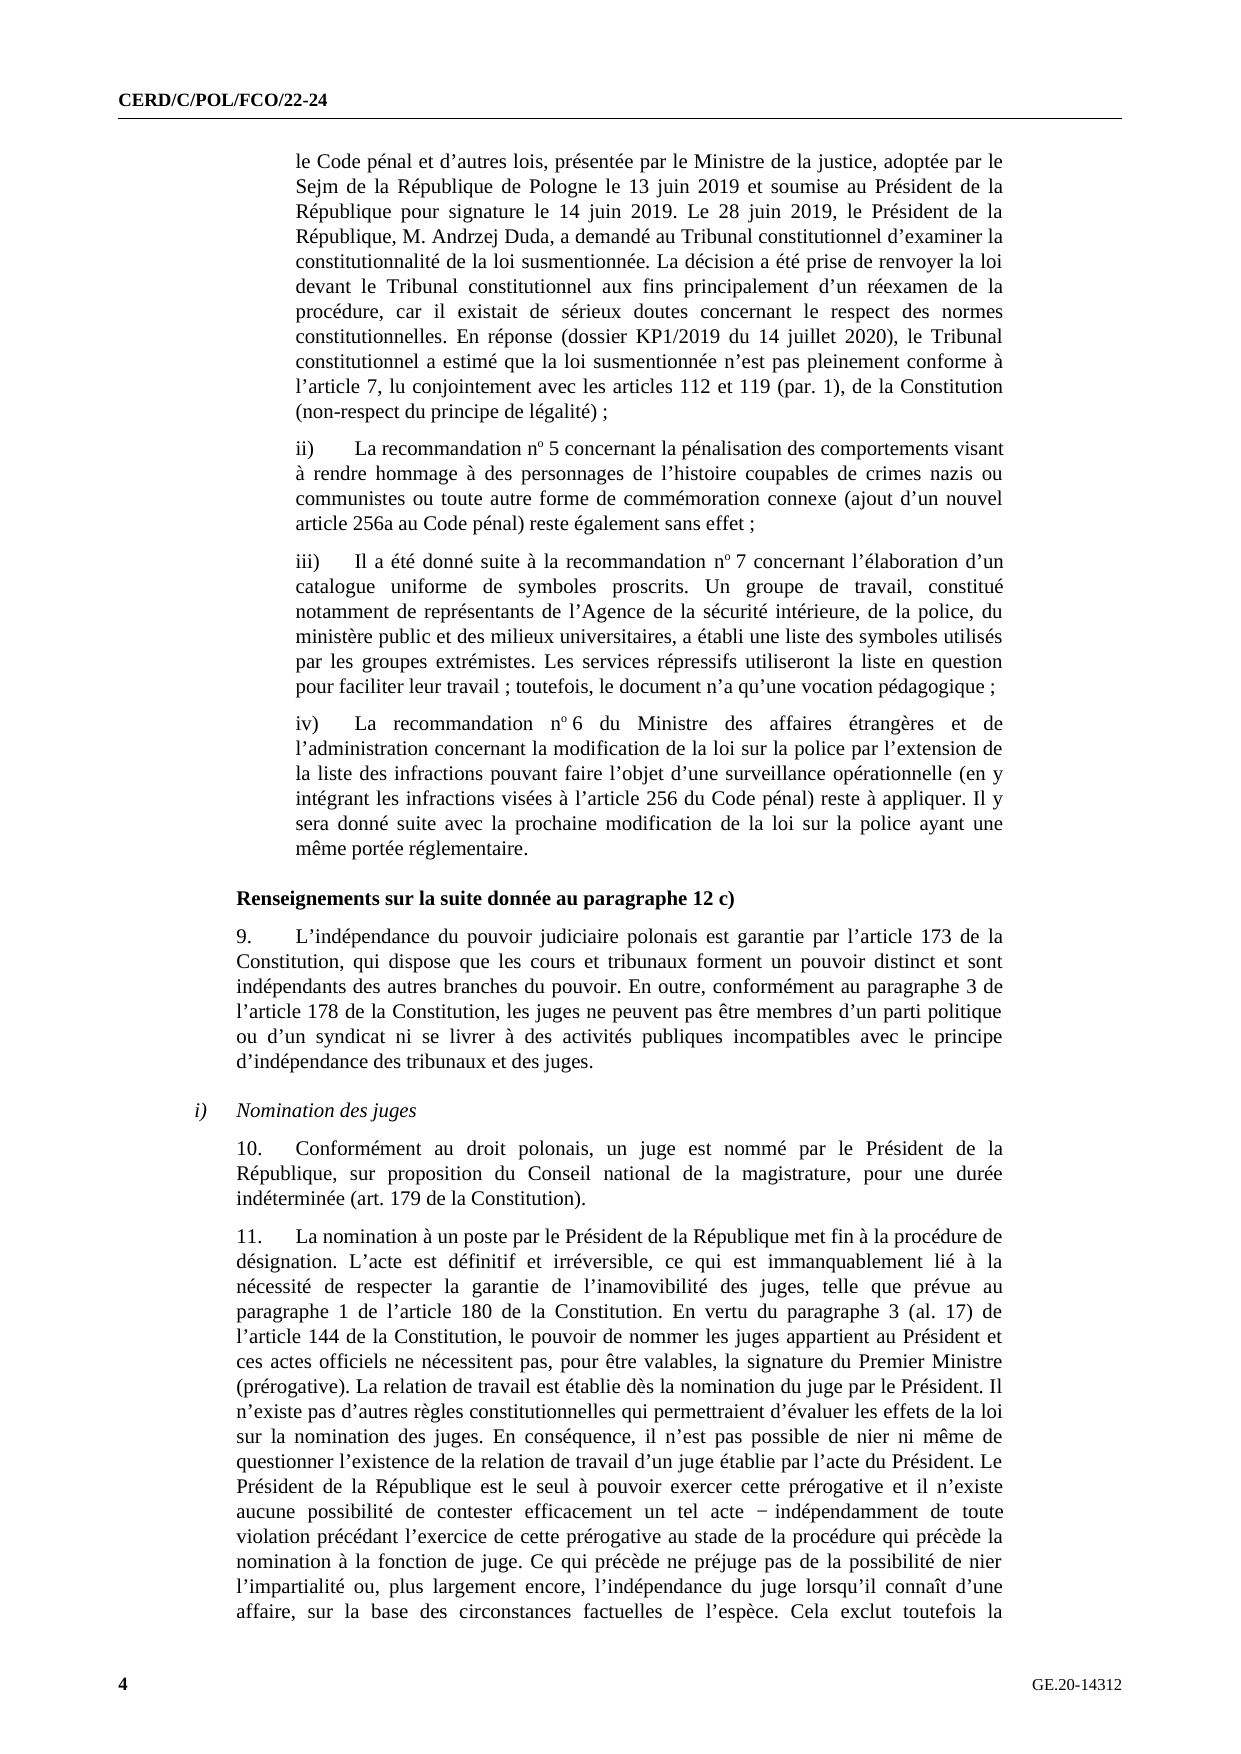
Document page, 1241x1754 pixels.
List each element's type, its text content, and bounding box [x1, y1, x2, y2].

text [236, 148, 1004, 423]
text i) Nomination des juges [118, 1098, 1004, 1123]
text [236, 1223, 1004, 1623]
text ii) La recommandation no 5 concernant la pénalisation des comportements visant à rendre hommage à des personnages de l’histoire coupables de crimes nazis ou communistes ou toute autre forme de commémoration connexe (ajout d’un nouvel article 256a au Code pénal) reste également sans effet ; [236, 435, 1004, 535]
text 10. Conformément au droit polonais, un juge est nommé par le Président de la République, sur proposition du Conseil national de la magistrature, pour une durée indéterminée (art. 179 de la Constitution). [236, 1135, 1004, 1210]
text Renseignements sur la suite donnée au paragraphe 12 c) [118, 885, 1004, 910]
text 9. L’indépendance du pouvoir judiciaire polonais est garantie par l’article 173 de la Constitution, qui dispose que les cours et tribunaux forment un pouvoir distinct et sont indépendants des autres branches du pouvoir. En outre, conformément au paragraphe 3 de l’article 178 de la Constitution, les juges ne peuvent pas être membres d’un parti politique ou d’un syndicat ni se livrer à des activités publiques incompatibles avec le principe d’indépendance des tribunaux et des juges. [236, 923, 1004, 1073]
text iii) Il a été donné suite à la recommandation no 7 concernant l’élaboration d’un catalogue uniforme de symboles proscrits. Un groupe de travail, constitué notamment de représentants de l’Agence de la sécurité intérieure, de la police, du ministère public et des milieux universitaires, a établi une liste des symboles utilisés par les groupes extrémistes. Les services répressifs utiliseront la liste en question pour faciliter leur travail ; toutefois, le document n’a qu’une vocation pédagogique ; [236, 548, 1004, 698]
text iv) La recommandation no 6 du Ministre des affaires étrangères et de l’administration concernant la modification de la loi sur la police par l’extension de la liste des infractions pouvant faire l’objet d’une surveillance opérationnelle (en y intégrant les infractions visées à l’article 256 du Code pénal) reste à appliquer. Il y sera donné suite avec la prochaine modification de la loi sur la police ayant une même portée réglementaire. [236, 710, 1004, 860]
